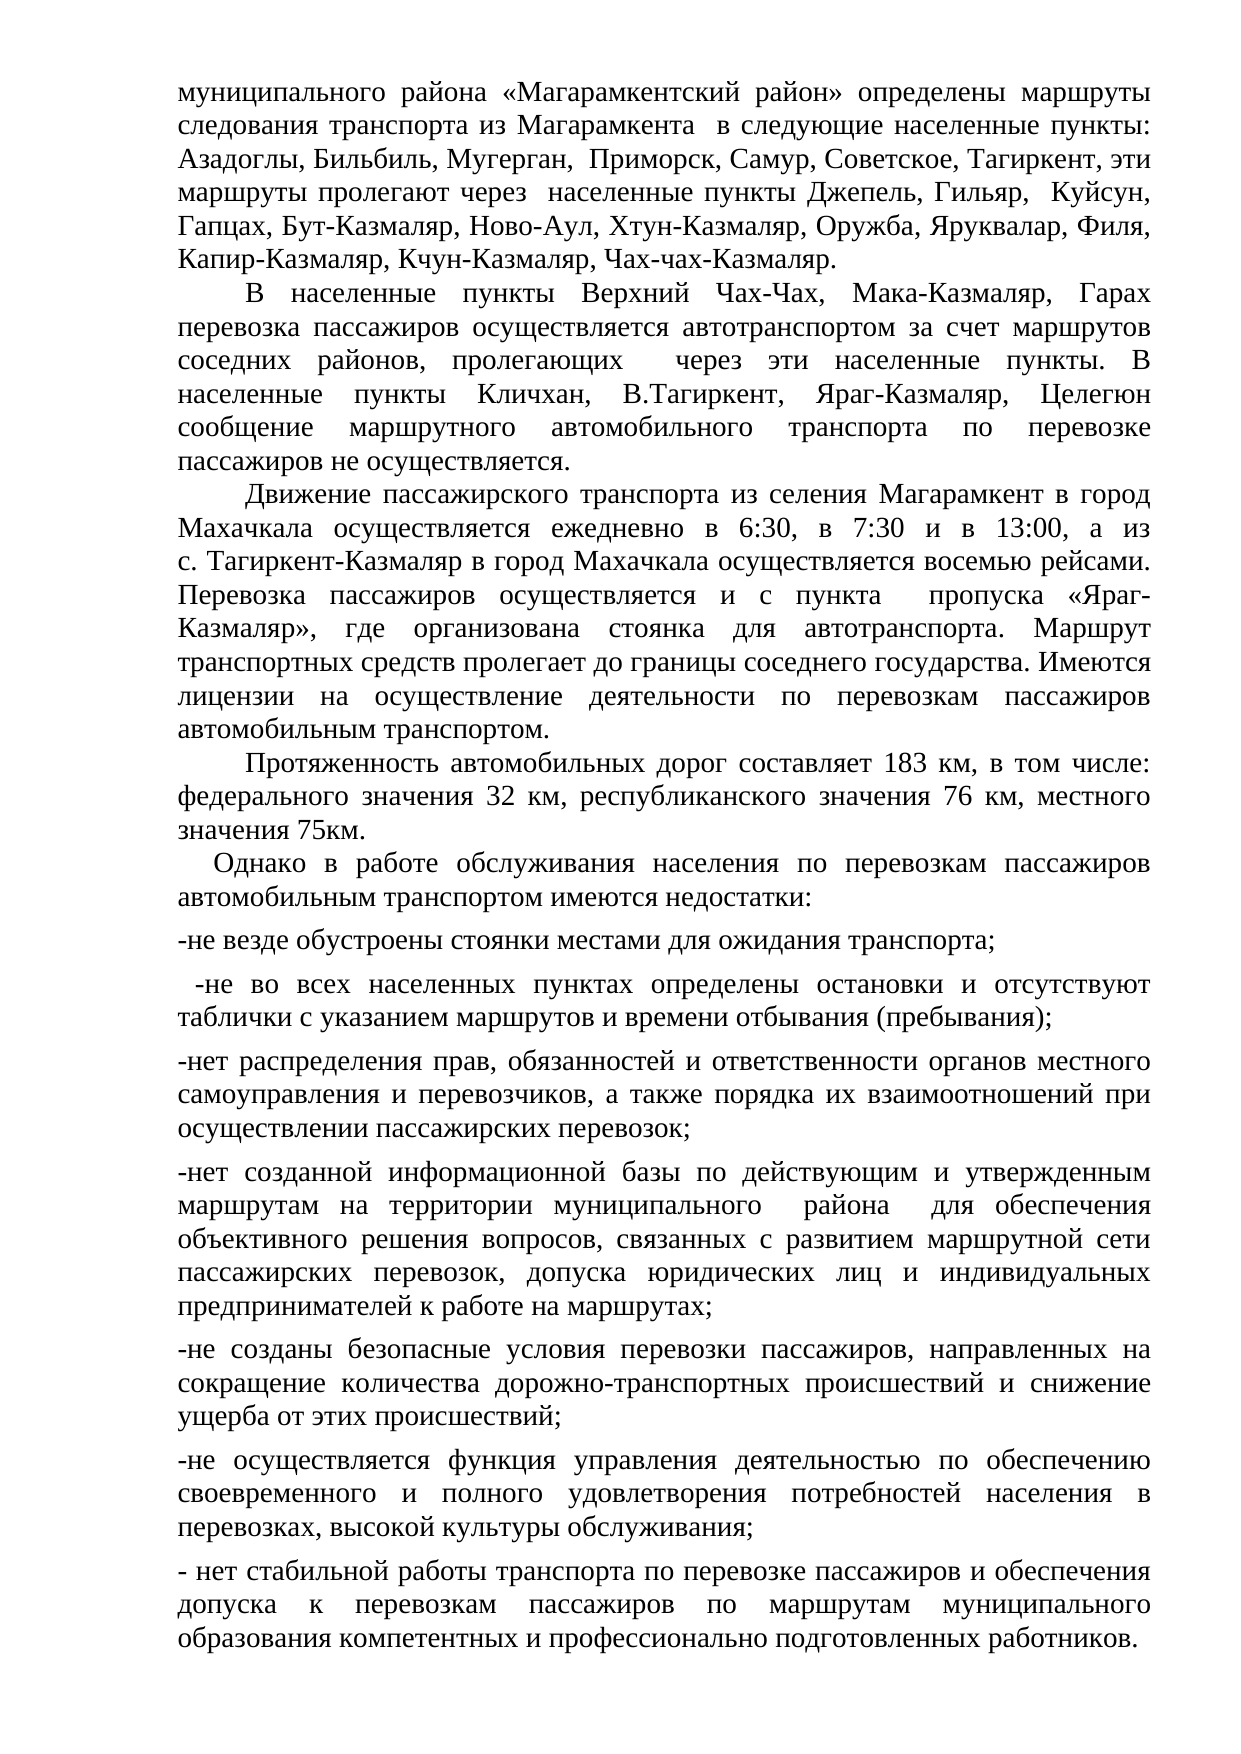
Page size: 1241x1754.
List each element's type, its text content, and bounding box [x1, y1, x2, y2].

text Однако в работе обслуживания населения по перевозкам пассажиров автомобильным транспортом имеются недостатки: [177, 845, 1152, 912]
text Протяженность автомобильных дорог составляет 183 км, в том числе: федерального значения 32 км, республиканского значения 76 км, местного значения 75км. [177, 745, 1152, 845]
text - нет стабильной работы транспорта по перевозке пассажиров и обеспечения допуска к перевозкам пассажиров по маршрутам муниципального образования компетентных и профессионально подготовленных работников. [177, 1553, 1152, 1653]
text -не во всех населенных пунктах определены остановки и отсутствуют таблички с указанием маршрутов и времени отбывания (пребывания); [177, 966, 1152, 1033]
text -не осуществляется функция управления деятельностью по обеспечению своевременного и полного удовлетворения потребностей населения в перевозках, высокой культуры обслуживания; [177, 1442, 1152, 1543]
text -не везде обустроены стоянки местами для ожидания транспорта; [177, 922, 1152, 956]
text Движение пассажирского транспорта из селения Магарамкент в город Махачкала осуществляется ежедневно в 6:30, в 7:30 и в 13:00, а из с. Тагиркент-Казмаляр в город Махачкала осуществляется восемью рейсами. Перевозка пассажиров осуществляется и с пункта пропуска «Яраг-Казмаляр», где организована стоянка для автотранспорта. Маршрут транспортных средств пролегает до границы соседнего государства. Имеются лицензии на осуществление деятельности по перевозкам пассажиров автомобильным транспортом. [177, 476, 1152, 745]
text -не созданы безопасные условия перевозки пассажиров, направленных на сокращение количества дорожно-транспортных происшествий и снижение ущерба от этих происшествий; [177, 1331, 1152, 1432]
text -нет созданной информационной базы по действующим и утвержденным маршрутам на территории муниципального района для обеспечения объективного решения вопросов, связанных с развитием маршрутной сети пассажирских перевозок, допуска юридических лиц и индивидуальных предпринимателей к работе на маршрутах; [177, 1154, 1152, 1321]
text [177, 74, 1152, 275]
text -нет распределения прав, обязанностей и ответственности органов местного самоуправления и перевозчиков, а также порядка их взаимоотношений при осуществлении пассажирских перевозок; [177, 1043, 1152, 1144]
text В населенные пункты Верхний Чах-Чах, Мака-Казмаляр, Гарах перевозка пассажиров осуществляется автотранспортом за счет маршрутов соседних районов, пролегающих через эти населенные пункты. В населенные пункты Кличхан, В.Тагиркент, Яраг-Казмаляр, Целегюн сообщение маршрутного автомобильного транспорта по перевозке пассажиров не осуществляется. [177, 275, 1152, 476]
